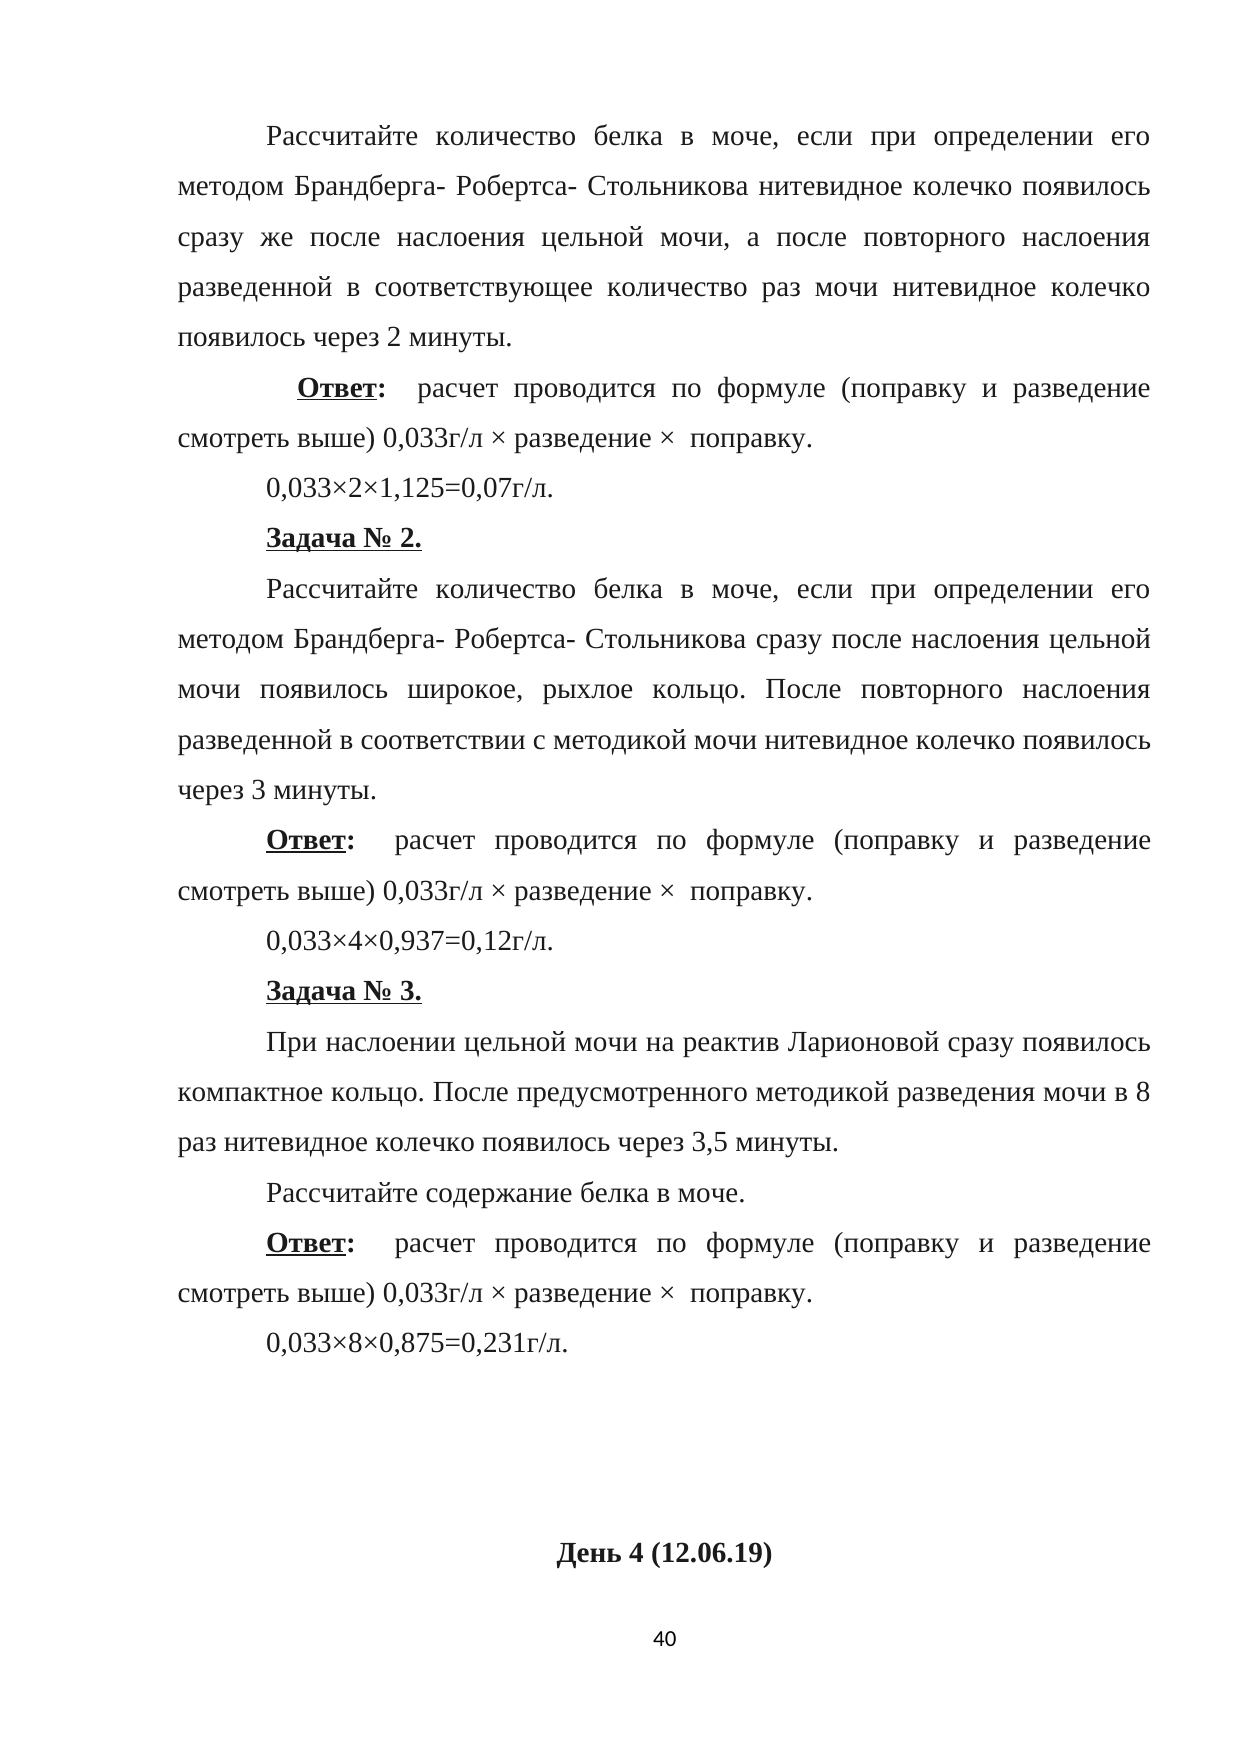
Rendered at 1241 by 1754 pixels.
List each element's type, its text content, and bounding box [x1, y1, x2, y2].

text 0,033×4×0,937=0,12г/л. [177, 923, 1152, 957]
text Ответ: расчет проводится по формуле (поправку и разведение смотреть выше) 0,033г/л × разведение × поправку. [177, 370, 1152, 453]
list Рассчитайте количество белка в моче, если при определении его методом Брандберга- Робертса- Стольникова нитевидное колечко появилось сразу же после наслоения цельной мочи, а после повторного наслоения разведенной в соответствующее количество раз мочи нитевидное колечко появилось через 2 минуты. [177, 118, 1152, 353]
text Ответ: расчет проводится по формуле (поправку и разведение смотреть выше) 0,033г/л × разведение × поправку. [177, 1225, 1152, 1309]
list Рассчитайте содержание белка в моче. [177, 1175, 1152, 1208]
text 0,033×2×1,125=0,07г/л. [177, 470, 1152, 504]
list Задача № 2. [177, 521, 1152, 554]
text 0,033×8×0,875=0,231г/л. [177, 1326, 1152, 1359]
list Задача № 3. [177, 973, 1152, 1007]
text Ответ: расчет проводится по формуле (поправку и разведение смотреть выше) 0,033г/л × разведение × поправку. [177, 822, 1152, 906]
text День 4 (12.06.19) [177, 1535, 1152, 1568]
list При наслоении цельной мочи на реактив Ларионовой сразу появилось компактное кольцо. После предусмотренного методикой разведения мочи в 8 раз нитевидное колечко появилось через 3,5 минуты. [177, 1024, 1152, 1158]
list Рассчитайте количество белка в моче, если при определении его методом Брандберга- Робертса- Стольникова сразу после наслоения цельной мочи появилось широкое, рыхлое кольцо. После повторного наслоения разведенной в соответствии с методикой мочи нитевидное колечко появилось через 3 минуты. [177, 571, 1152, 806]
